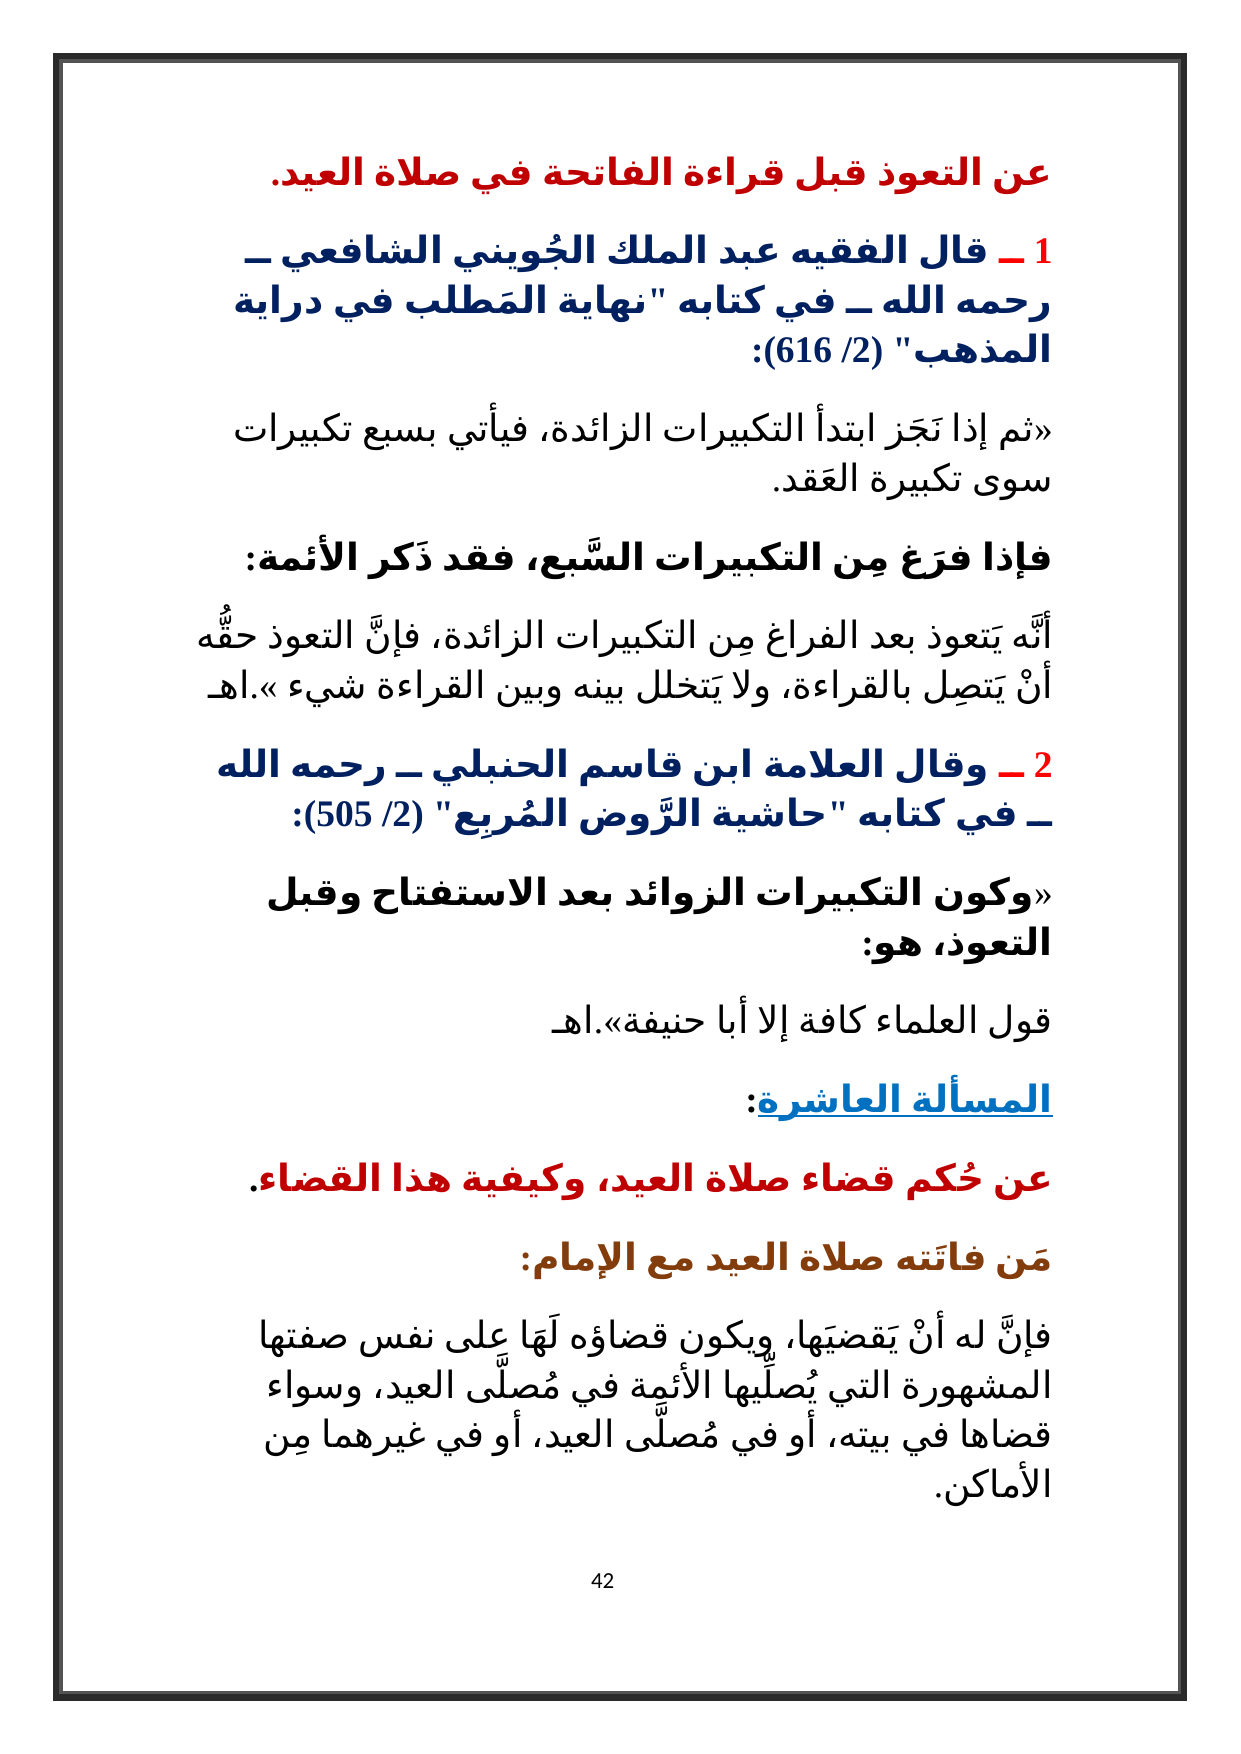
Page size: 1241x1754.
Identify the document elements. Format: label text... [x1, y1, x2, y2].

text 2 ــ وقال العلامة ابن قاسم الحنبلي ــ رحمه الله ــ في كتابه "حاشية الرَّوض المُربِع" (2/ 505): [187, 742, 1053, 835]
text المسألة العاشرة: [187, 1077, 1053, 1121]
text 1 ــ قال الفقيه عبد الملك الجُويني الشافعي ــ رحمه الله ــ في كتابه "نهاية المَطلب في دراية المذهب" (2/ 616): [187, 229, 1053, 371]
text عن حُكم قضاء صلاة العيد، وكيفية هذا القضاء. [187, 1156, 1053, 1199]
text أنَّه يَتعوذ بعد الفراغ مِن التكبيرات الزائدة، فإنَّ التعوذ حقُّه أنْ يَتصِل بالقراءة، ولا يَتخلل بينه وبين القراءة شيء ».اهـ [187, 614, 1053, 706]
text فإذا فرَغ مِن التكبيرات السَّبع، فقد ذَكر الأئمة: [187, 535, 1053, 578]
text مَن فاتَته صلاة العيد مع الإمام: [187, 1235, 1053, 1278]
text قول العلماء كافة إلا أبا حنيفة».اهـ [187, 999, 1053, 1042]
text «وكون التكبيرات الزوائد بعد الاستفتاح وقبل التعوذ، هو: [187, 870, 1053, 963]
text «ثم إذا نَجَز ابتدأ التكبيرات الزائدة، فيأتي بسبع تكبيرات سوى تكبيرة العَقد. [187, 407, 1053, 499]
text فإنَّ له أنْ يَقضيَها، ويكون قضاؤه لَهَا على نفس صفتها المشهورة التي يُصلِّيها الأئمة في مُصلَّى العيد، وسواء قضاها في بيته، أو في مُصلَّى العيد، أو في غيرهما مِن الأماكن. [187, 1314, 1053, 1506]
text عن التعوذ قبل قراءة الفاتحة في صلاة العيد. [187, 150, 1053, 193]
